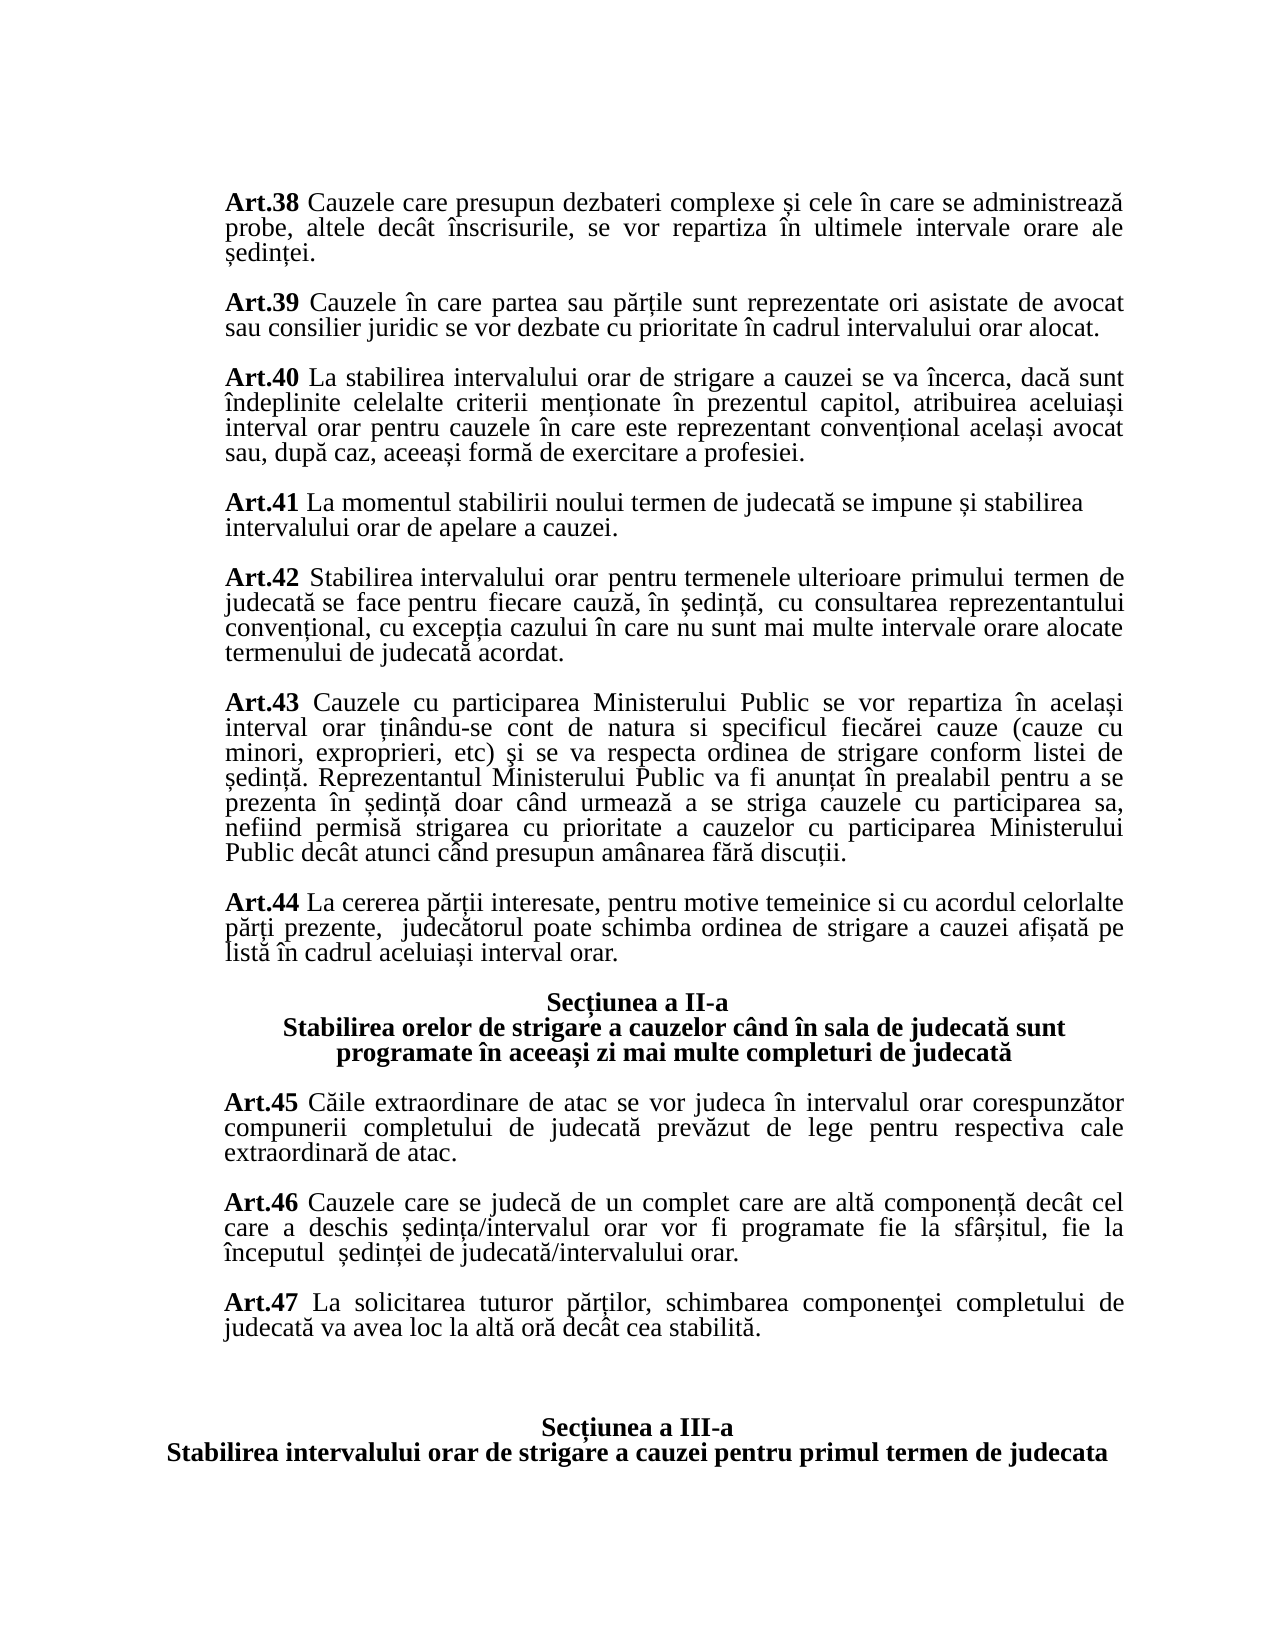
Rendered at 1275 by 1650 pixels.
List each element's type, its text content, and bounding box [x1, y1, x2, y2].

text Art.42 Stabilirea intervalului orar pentru termenele ulterioare primului termen de judecată se face pentru fiecare cauză, în ședință, cu consultarea reprezentantului convențional, cu excepția cazului în care nu sunt mai multe intervale orare alocate termenului de judecată acordat. [225, 566, 1125, 666]
text Art.43 Cauzele cu participarea Ministerului Public se vor repartiza în același interval orar ținându-se cont de natura si specificul fiecărei cauze (cauze cu minori, exproprieri, etc) şi se va respecta ordinea de strigare conform listei de ședință. Reprezentantul Ministerului Public va fi anunțat în prealabil pentru a se prezenta în ședință doar când urmează a se striga cauzele cu participarea sa, nefiind permisă strigarea cu prioritate a cauzelor cu participarea Ministerului Public decât atunci când presupun amânarea fără discuții. [225, 691, 1125, 866]
text Art.47 La solicitarea tuturor părților, schimbarea componenţei completului de judecată va avea loc la altă oră decât cea stabilită. [224, 1291, 1125, 1341]
text Art.46 Cauzele care se judecă de un complet care are altă componență decât cel care a deschis ședința/intervalul orar vor fi programate fie la sfârșitul, fie la începutul ședinței de judecată/intervalului orar. [224, 1191, 1125, 1266]
text Art.38 Cauzele care presupun dezbateri complexe și cele în care se administrează probe, altele decât înscrisurile, se vor repartiza în ultimele intervale orare ale ședinței. [225, 191, 1125, 266]
text Stabilirea orelor de strigare a cauzelor când în sala de judecată sunt programate în aceeași zi mai multe completuri de judecată [224, 1016, 1125, 1066]
text Stabilirea intervalului orar de strigare a cauzei pentru primul termen de judecata [150, 1441, 1125, 1466]
text Art.39 Cauzele în care partea sau părțile sunt reprezentate ori asistate de avocat sau consilier juridic se vor dezbate cu prioritate în cadrul intervalului orar alocat. [225, 291, 1125, 341]
text Secțiunea a II-a [150, 991, 1125, 1016]
text Art.40 La stabilirea intervalului orar de strigare a cauzei se va încerca, dacă sunt îndeplinite celelalte criterii menționate în prezentul capitol, atribuirea aceluiași interval orar pentru cauzele în care este reprezentant convențional același avocat sau, după caz, aceeași formă de exercitare a profesiei. [225, 366, 1125, 466]
text Art.45 Căile extraordinare de atac se vor judeca în intervalul orar corespunzător compunerii completului de judecată prevăzut de lege pentru respectiva cale extraordinară de atac. [224, 1091, 1125, 1166]
text Art.41 La momentul stabilirii noului termen de judecată se impune și stabilirea intervalului orar de apelare a cauzei. [225, 491, 1125, 541]
text Art.44 La cererea părții interesate, pentru motive temeinice si cu acordul celorlalte părți prezente, judecătorul poate schimba ordinea de strigare a cauzei afișată pe listă în cadrul aceluiași interval orar. [225, 891, 1125, 966]
text Secțiunea a III-a [150, 1416, 1125, 1441]
